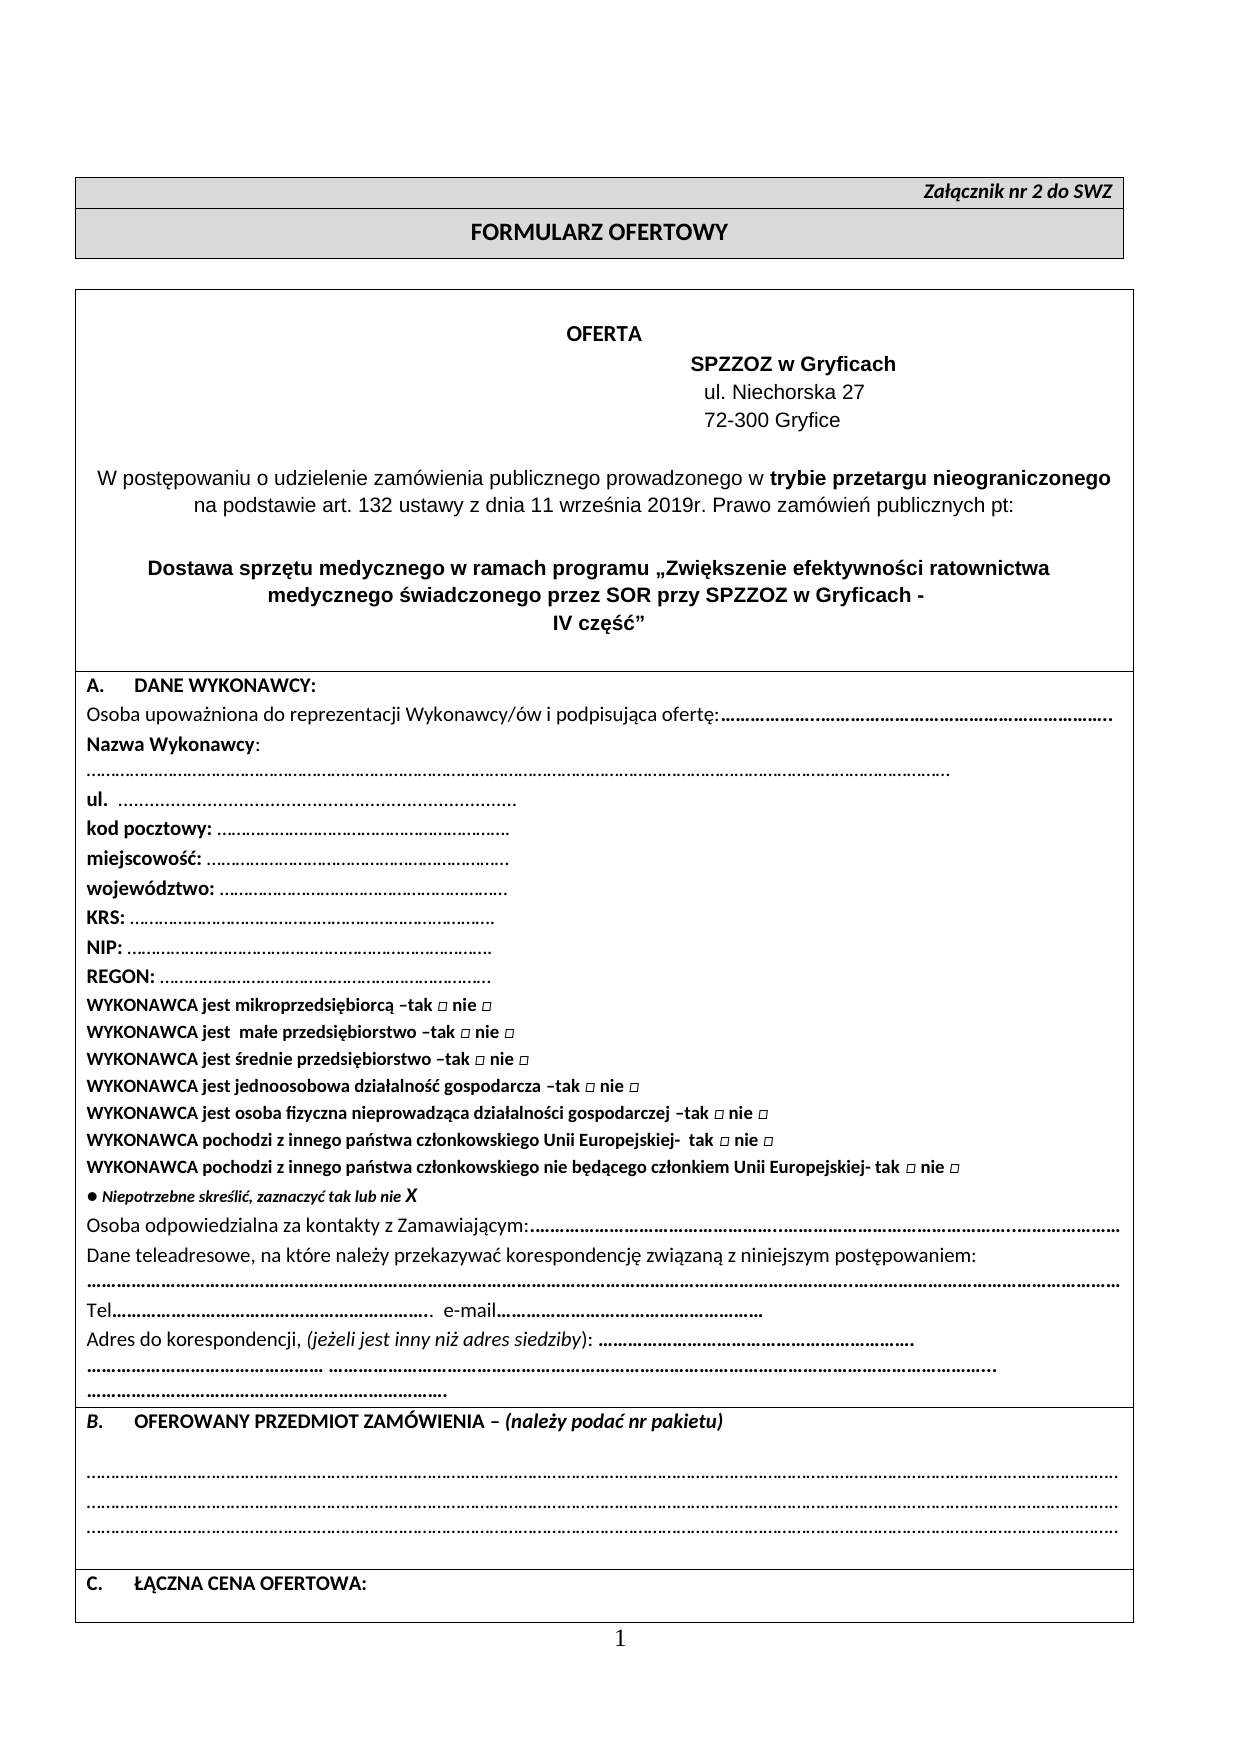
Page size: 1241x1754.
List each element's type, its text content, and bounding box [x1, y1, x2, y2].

table_header Załącznik nr 2 do SWZ [76, 178, 1123, 208]
table_cell OFEROWANY PRZEDMIOT ZAMÓWIENIA – (należy podać nr pakietu) …………………………………………………………………………………………………………………………………………………………………………………………….. …………………………………………………………………………………………………………………………………………………………………………………………….. …………………………………………………………………………………………………………………………………………………………………………………………….. [76, 1408, 1133, 1569]
table_cell DANE WYKONAWCY: Osoba upoważniona do reprezentacji Wykonawcy/ów i podpisująca ofertę:………………..………………………………………………….. Nazwa Wykonawcy: ……………………………………………………………………………………………………………………………………………………………… ul. ............................................................................ kod pocztowy: ……………………………………………………. miejscowość: ……………………………………………………… województwo: …………………………………………………… KRS: …………………………………………………………………. NIP: …………………………………………………………………. REGON: …………………………………………………………… WYKONAWCA jest mikroprzedsiębiorcą –tak □ nie □ WYKONAWCA jest małe przedsiębiorstwo –tak □ nie □ WYKONAWCA jest średnie przedsiębiorstwo –tak □ nie □ WYKONAWCA jest jednoosobowa działalność gospodarcza –tak □ nie □ WYKONAWCA jest osoba fizyczna nieprowadząca działalności gospodarczej –tak □ nie □ WYKONAWCA pochodzi z innego państwa członkowskiego Unii Europejskiej- tak □ nie □ WYKONAWCA pochodzi z innego państwa członkowskiego nie będącego członkiem Unii Europejskiej- tak □ nie □ ● Niepotrzebne skreślić, zaznaczyć tak lub nie X Osoba odpowiedzialna za kontakty z Zamawiającym:.…………………………………………..………………………………………..………………… Dane teleadresowe, na które należy przekazywać korespondencję związaną z niniejszym postępowaniem: ………………………………………………………………………………………………………………………………………..……………………………………………… Tel……………………………………………………….. e-mail…………………………………………………………………………………………… Adres do korespondencji, (jeżeli jest inny niż adres siedziby): ……………………………………………………….………………………………………… ……………………………………………………………………………………………………………………...………………………………………………………………. [76, 672, 1133, 1407]
table_cell FORMULARZ OFERTOWY [76, 209, 1123, 258]
table_header OFERTA SPZZOZ w Gryficach ul. Niechorska 27 72-300 Gryfice W postępowaniu o udzielenie zamówienia publicznego prowadzonego w trybie przetargu nieograniczonego na podstawie art. 132 ustawy z dnia 11 września 2019r. Prawo zamówień publicznych pt: Dostawa sprzętu medycznego w ramach programu „Zwiększenie efektywności ratownictwa medycznego świadczonego przez SOR przy SPZZOZ w Gryficach - IV część” [76, 290, 1133, 671]
